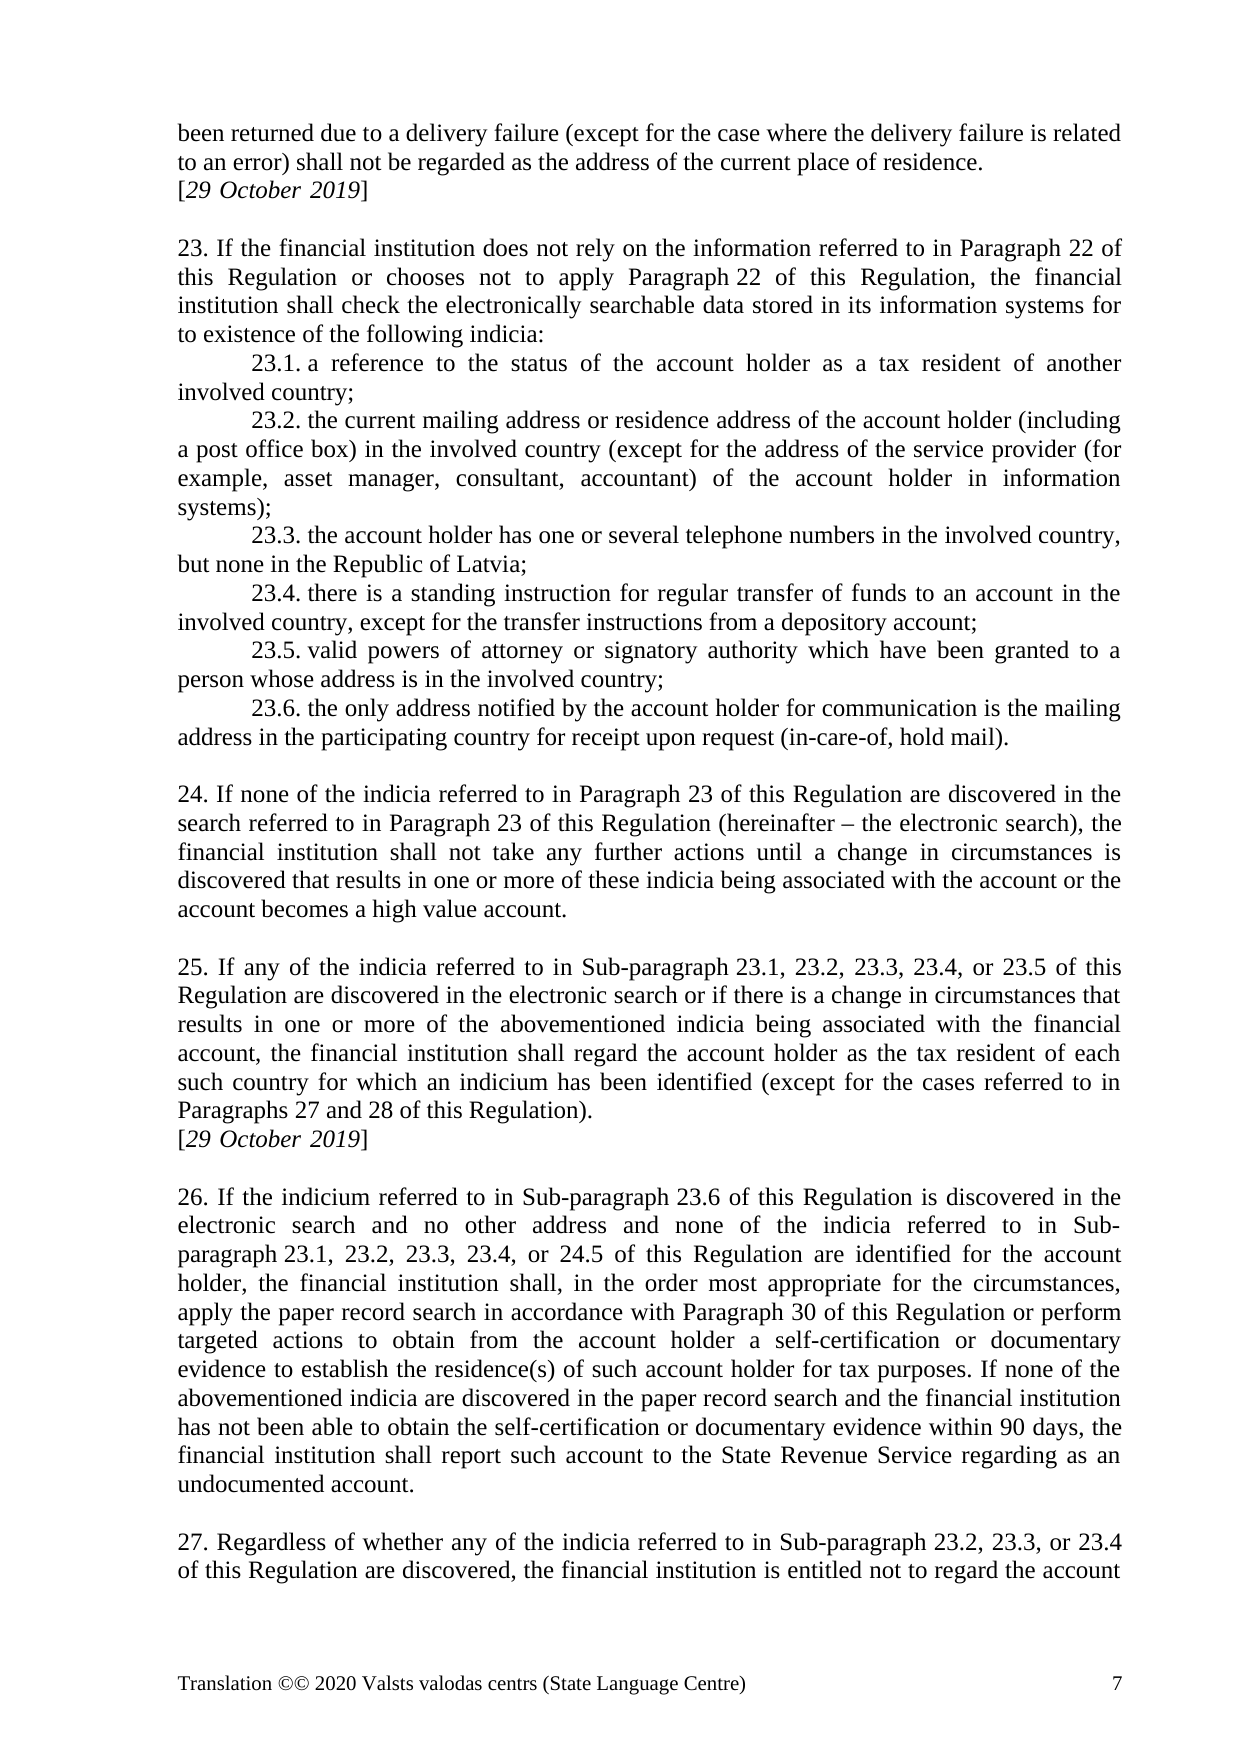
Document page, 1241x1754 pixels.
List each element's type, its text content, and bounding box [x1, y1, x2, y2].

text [177, 1527, 1122, 1584]
text 23.1. a reference to the status of the account holder as a tax resident of another involved country; [177, 348, 1122, 406]
text 23.4. there is a standing instruction for regular transfer of funds to an account in the involved country, except for the transfer instructions from a depository account; [177, 578, 1122, 636]
text 23.6. the only address notified by the account holder for communication is the mailing address in the participating country for receipt upon request (in-care-of, hold mail). [177, 693, 1122, 751]
text 24. If none of the indicia referred to in Paragraph 23 of this Regulation are discovered in the search referred to in Paragraph 23 of this Regulation (hereinafter – the electronic search), the financial institution shall not take any further actions until a change in circumstances is discovered that results in one or more of these indicia being associated with the account or the account becomes a high value account. [177, 779, 1122, 923]
text 25. If any of the indicia referred to in Sub-paragraph 23.1, 23.2, 23.3, 23.4, or 23.5 of this Regulation are discovered in the electronic search or if there is a change in circumstances that results in one or more of the abovementioned indicia being associated with the financial account, the financial institution shall regard the account holder as the tax resident of each such country for which an indicium has been identified (except for the cases referred to in Paragraphs 27 and 28 of this Regulation). [177, 952, 1122, 1124]
text 26. If the indicium referred to in Sub-paragraph 23.6 of this Regulation is discovered in the electronic search and no other address and none of the indicia referred to in Sub-paragraph 23.1, 23.2, 23.3, 23.4, or 24.5 of this Regulation are identified for the account holder, the financial institution shall, in the order most appropriate for the circumstances, apply the paper record search in accordance with Paragraph 30 of this Regulation or perform targeted actions to obtain from the account holder a self-certification or documentary evidence to establish the residence(s) of such account holder for tax purposes. If none of the abovementioned indicia are discovered in the paper record search and the financial institution has not been able to obtain the self-certification or documentary evidence within 90 days, the financial institution shall report such account to the State Revenue Service regarding as an undocumented account. [177, 1182, 1122, 1498]
text [29 October 2019] [177, 176, 1122, 204]
text 23.2. the current mailing address or residence address of the account holder (including a post office box) in the involved country (except for the address of the service provider (for example, asset manager, consultant, accountant) of the account holder in information systems); [177, 406, 1122, 521]
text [177, 118, 1122, 176]
text 23.3. the account holder has one or several telephone numbers in the involved country, but none in the Republic of Latvia; [177, 521, 1122, 578]
text [29 October 2019] [177, 1124, 1122, 1153]
text 23.5. valid powers of attorney or signatory authority which have been granted to a person whose address is in the involved country; [177, 636, 1122, 693]
text 23. If the financial institution does not rely on the information referred to in Paragraph 22 of this Regulation or chooses not to apply Paragraph 22 of this Regulation, the financial institution shall check the electronically searchable data stored in its information systems for to existence of the following indicia: [177, 233, 1122, 348]
